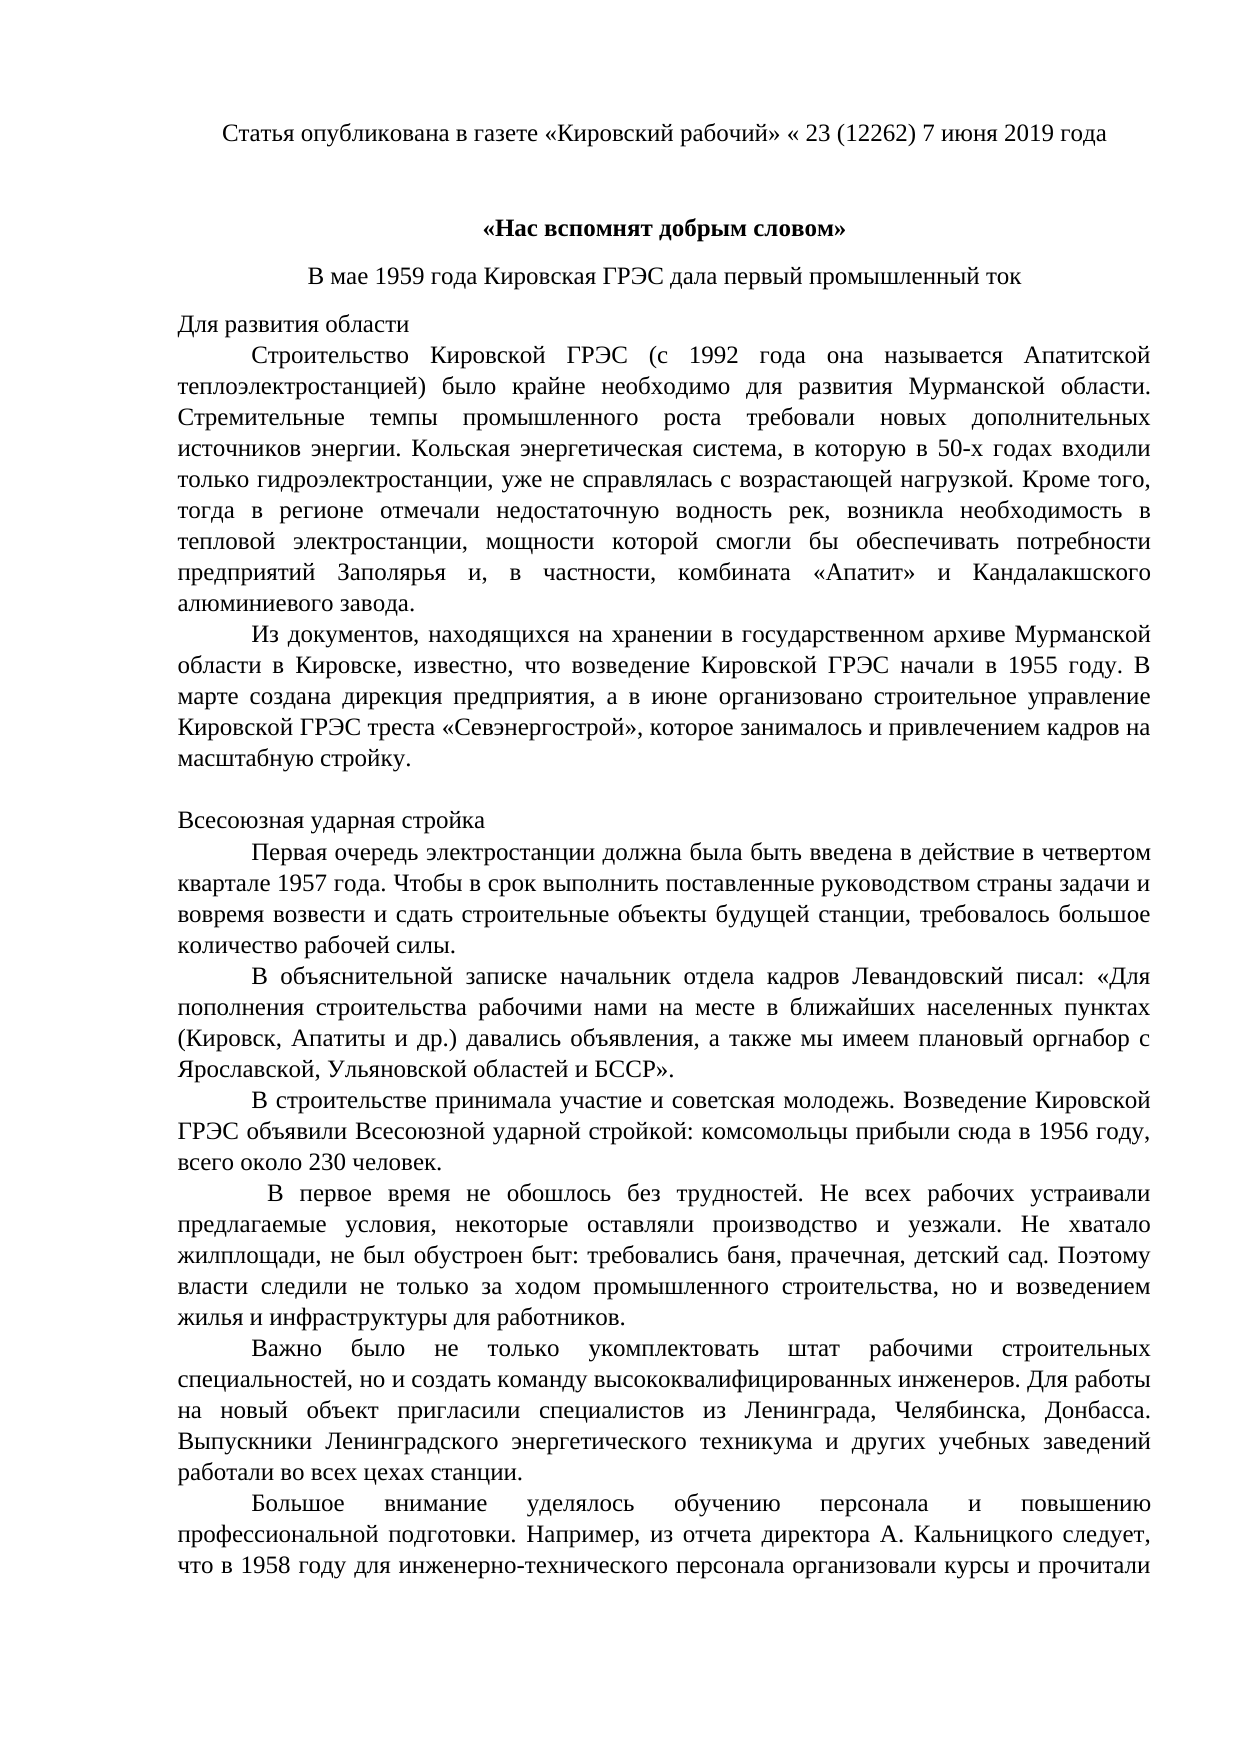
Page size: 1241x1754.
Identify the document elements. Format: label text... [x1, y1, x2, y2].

text В мае 1959 года Кировская ГРЭС дала первый промышленный ток [177, 261, 1152, 290]
text «Нас вспомнят добрым словом» [177, 213, 1152, 242]
text В объяснительной записке начальник отдела кадров Левандовский писал: «Для пополнения строительства рабочими нами на месте в ближайших населенных пунктах (Кировск, Апатиты и др.) давались объявления, а также мы имеем плановый оргнабор с Ярославской, Ульяновской областей и БССР». [177, 961, 1152, 1083]
text Из документов, находящихся на хранении в государственном архиве Мурманской области в Кировске, известно, что возведение Кировской ГРЭС начали в 1955 году. В марте создана дирекция предприятия, а в июне организовано строительное управление Кировской ГРЭС треста «Севэнергострой», которое занималось и привлечением кадров на масштабную стройку. [177, 619, 1152, 772]
text В строительстве принимала участие и советская молодежь. Возведение Кировской ГРЭС объявили Всесоюзной ударной стройкой: комсомольцы прибыли сюда в 1956 году, всего около 230 человек. [177, 1085, 1152, 1176]
text Для развития области [177, 309, 1152, 338]
text Первая очередь электростанции должна была быть введена в действие в четвертом квартале 1957 года. Чтобы в срок выполнить поставленные руководством страны задачи и вовремя возвести и сдать строительные объекты будущей станции, требовалось большое количество рабочей силы. [177, 837, 1152, 958]
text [177, 1488, 1152, 1579]
text Важно было не только укомплектовать штат рабочими строительных специальностей, но и создать команду высококвалифицированных инженеров. Для работы на новый объект пригласили специалистов из Ленинграда, Челябинска, Донбасса. Выпускники Ленинградского энергетического техникума и других учебных заведений работали во всех цехах станции. [177, 1333, 1152, 1486]
text Всесоюзная ударная стройка [177, 806, 1152, 834]
text Статья опубликована в газете «Кировский рабочий» « 23 (12262) 7 июня 2019 года [177, 118, 1152, 147]
text В первое время не обошлось без трудностей. Не всех рабочих устраивали предлагаемые условия, некоторые оставляли производство и уезжали. Не хватало жилплощади, не был обустроен быт: требовались баня, прачечная, детский сад. Поэтому власти следили не только за ходом промышленного строительства, но и возведением жилья и инфраструктуры для работников. [177, 1178, 1152, 1331]
text Строительство Кировской ГРЭС (с 1992 года она называется Апатитской теплоэлектростанцией) было крайне необходимо для развития Мурманской области. Стремительные темпы промышленного роста требовали новых дополнительных источников энергии. Кольская энергетическая система, в которую в 50-х годах входили только гидроэлектростанции, уже не справлялась с возрастающей нагрузкой. Кроме того, тогда в регионе отмечали недостаточную водность рек, возникла необходимость в тепловой электростанции, мощности которой смогли бы обеспечивать потребности предприятий Заполярья и, в частности, комбината «Апатит» и Кандалакшского алюминиевого завода. [177, 340, 1152, 617]
